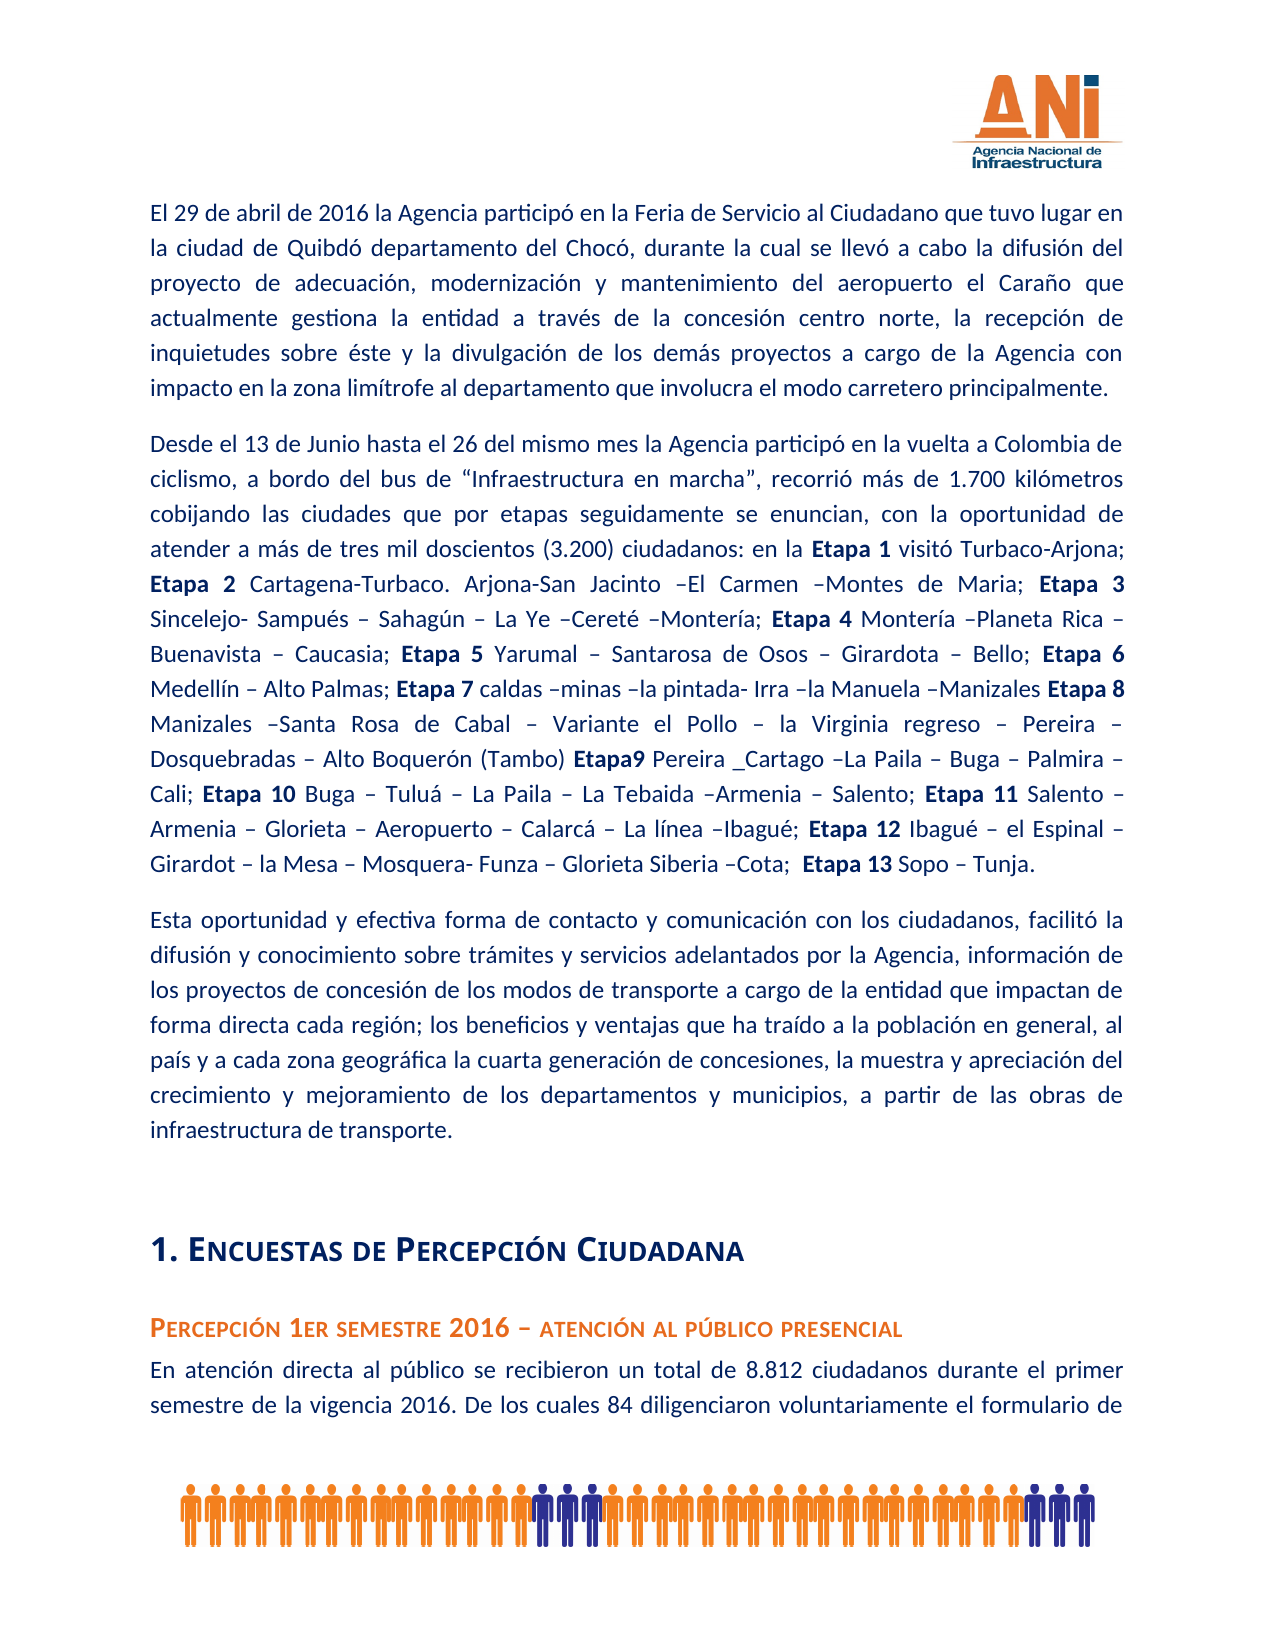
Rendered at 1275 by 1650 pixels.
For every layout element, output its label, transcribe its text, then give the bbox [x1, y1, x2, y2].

subtitle Percepción 1er semestre 2016 – atención al público presencial [150, 1309, 1125, 1345]
picture [951, 75, 1125, 169]
text Esta oportunidad y efectiva forma de contacto y comunicación con los ciudadanos, facilitó la difusión y conocimiento sobre trámites y servicios adelantados por la Agencia, información de los proyectos de concesión de los modos de transporte a cargo de la entidad que impactan de forma directa cada región; los beneficios y ventajas que ha traído a la población en general, al país y a cada zona geográfica la cuarta generación de concesiones, la muestra y apreciación del crecimiento y mejoramiento de los departamentos y municipios, a partir de las obras de infraestructura de transporte. [150, 904, 1125, 1144]
text Desde el 13 de Junio hasta el 26 del mismo mes la Agencia participó en la vuelta a Colombia de ciclismo, a bordo del bus de “Infraestructura en marcha”, recorrió más de 1.700 kilómetros cobijando las ciudades que por etapas seguidamente se enuncian, con la oportunidad de atender a más de tres mil doscientos (3.200) ciudadanos: en la Etapa 1 visitó Turbaco-Arjona; Etapa 2 Cartagena-Turbaco. Arjona-San Jacinto –El Carmen –Montes de Maria; Etapa 3 Sincelejo- Sampués – Sahagún – La Ye –Cereté –Montería; Etapa 4 Montería –Planeta Rica –Buenavista – Caucasia; Etapa 5 Yarumal – Santarosa de Osos – Girardota – Bello; Etapa 6 Medellín – Alto Palmas; Etapa 7 caldas –minas –la pintada- Irra –la Manuela –Manizales Etapa 8 Manizales –Santa Rosa de Cabal – Variante el Pollo – la Virginia regreso – Pereira –Dosquebradas – Alto Boquerón (Tambo) Etapa9 Pereira _Cartago –La Paila – Buga – Palmira –Cali; Etapa 10 Buga – Tuluá – La Paila – La Tebaida –Armenia – Salento; Etapa 11 Salento –Armenia – Glorieta – Aeropuerto – Calarcá – La línea –Ibagué; Etapa 12 Ibagué – el Espinal – Girardot – la Mesa – Mosquera- Funza – Glorieta Siberia –Cota; Etapa 13 Sopo – Tunja. [150, 428, 1125, 879]
picture [180, 1484, 1095, 1547]
text El 29 de abril de 2016 la Agencia participó en la Feria de Servicio al Ciudadano que tuvo lugar en la ciudad de Quibdó departamento del Chocó, durante la cual se llevó a cabo la difusión del proyecto de adecuación, modernización y mantenimiento del aeropuerto el Caraño que actualmente gestiona la entidad a través de la concesión centro norte, la recepción de inquietudes sobre éste y la divulgación de los demás proyectos a cargo de la Agencia con impacto en la zona limítrofe al departamento que involucra el modo carretero principalmente. [150, 197, 1125, 403]
text 1. Encuestas de Percepción Ciudadana [150, 1226, 1125, 1271]
